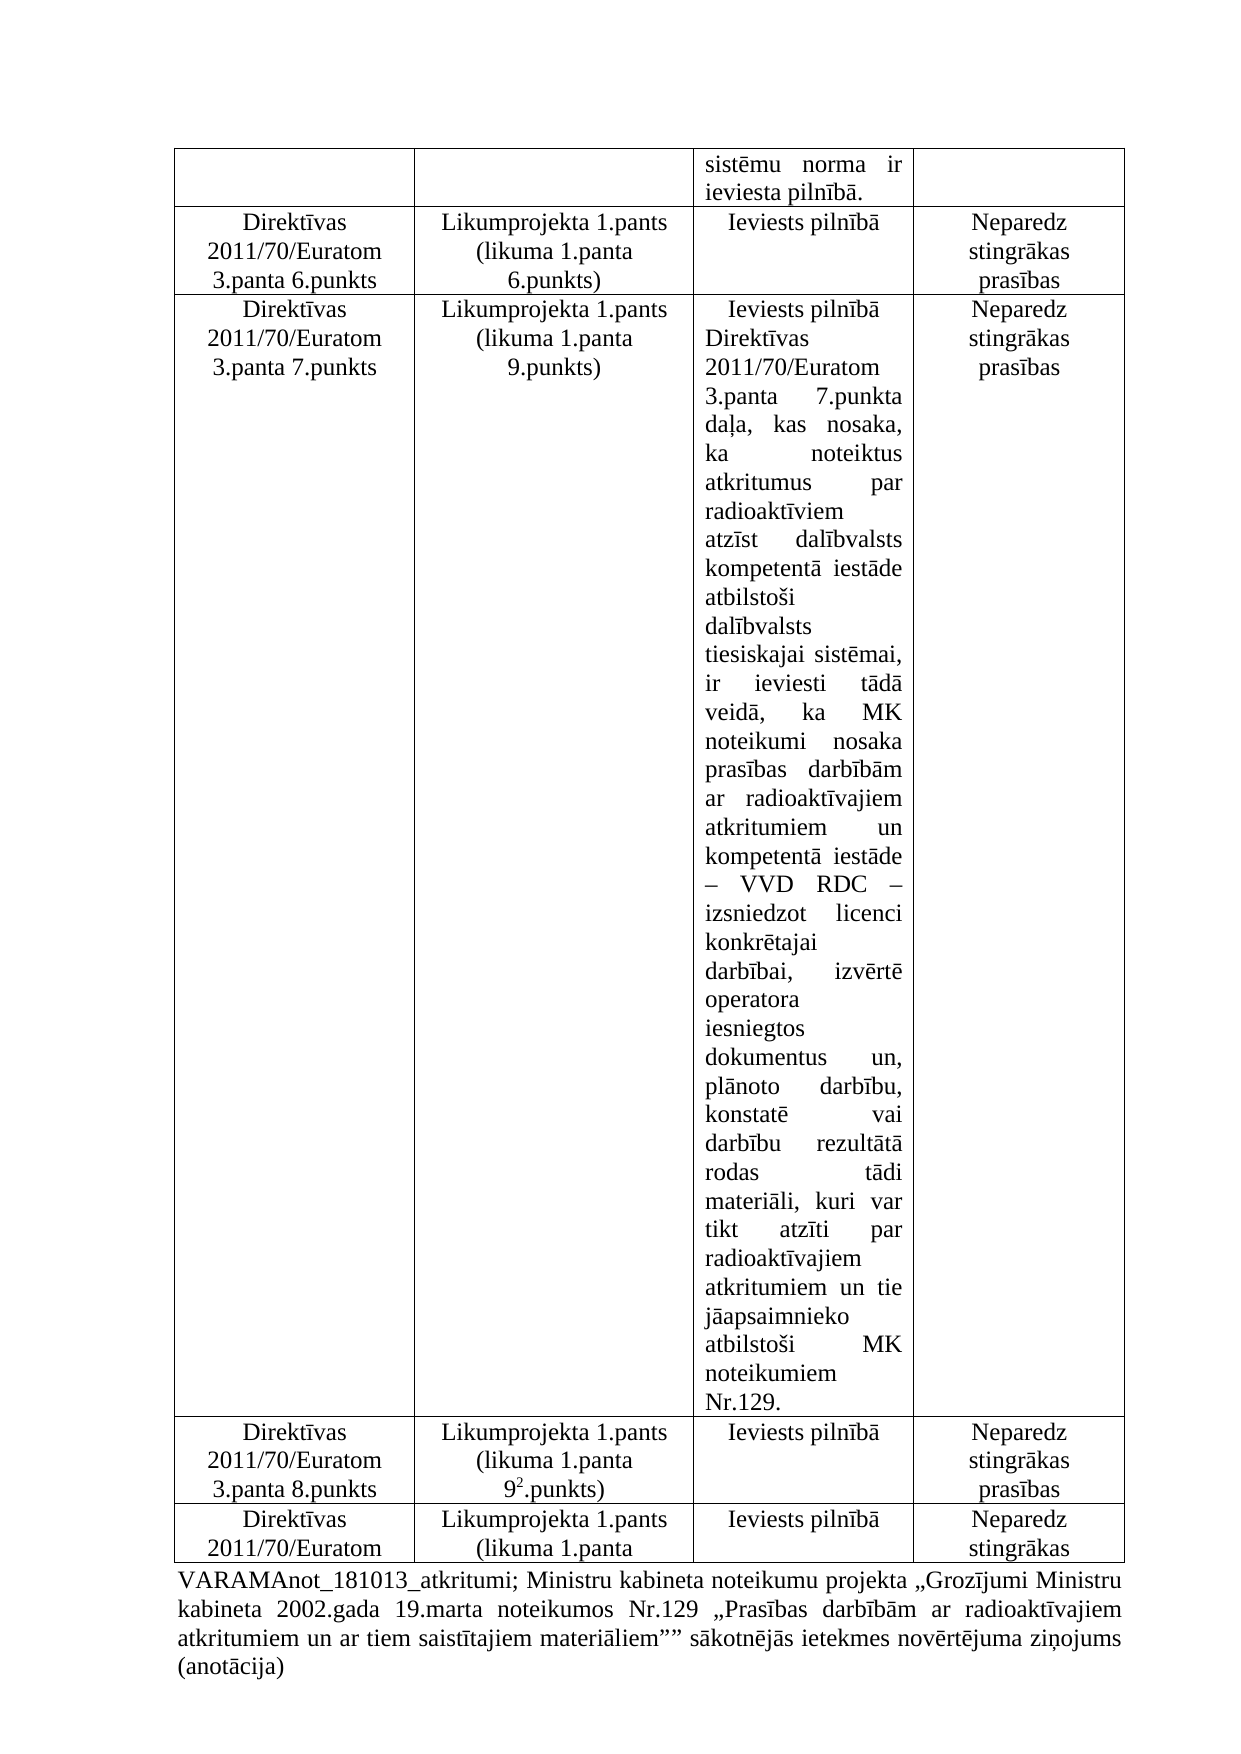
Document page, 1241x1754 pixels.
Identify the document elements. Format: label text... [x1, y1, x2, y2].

table_cell Likumprojekta 1.pants (likuma 1.panta 9.punkts) [415, 295, 693, 1416]
table_cell Ieviests pilnībā [694, 1417, 913, 1503]
table_cell Neparedz stingrākas prasības [914, 1417, 1124, 1503]
table_cell Neparedz stingrākas prasības [914, 295, 1124, 1416]
table_cell Direktīvas 2011/70/Euratom 3.panta 7.punkts [175, 295, 414, 1416]
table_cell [175, 1504, 414, 1562]
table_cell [415, 1504, 693, 1562]
table_cell Ieviests pilnībā [694, 1504, 913, 1562]
table_cell Likumprojekta 1.pants (likuma 1.panta 92.punkts) [415, 1417, 693, 1503]
table_cell Ieviests pilnībā Direktīvas 2011/70/Euratom 3.panta 7.punkta daļa, kas nosaka, ka noteiktus atkritumus par radioaktīviem atzīst dalībvalsts kompetentā iestāde atbilstoši dalībvalsts tiesiskajai sistēmai, ir ieviesti tādā veidā, ka MK noteikumi nosaka prasības darbībām ar radioaktīvajiem atkritumiem un kompetentā iestāde – VVD RDC – izsniedzot licenci konkrētajai darbībai, izvērtē operatora iesniegtos dokumentus un, plānoto darbību, konstatē vai darbību rezultātā rodas tādi materiāli, kuri var tikt atzīti par radioaktīvajiem atkritumiem un tie jāapsaimnieko atbilstoši MK noteikumiem Nr.129. [694, 295, 913, 1416]
table_cell Likumprojekta 1.pants (likuma 1.panta 6.punkts) [415, 207, 693, 293]
table_cell Direktīvas 2011/70/Euratom 3.panta 6.punkts [175, 207, 414, 293]
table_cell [914, 1504, 1124, 1562]
table_cell Direktīvas 2011/70/Euratom 3.panta 8.punkts [175, 1417, 414, 1503]
table_cell Neparedz stingrākas prasības [914, 207, 1124, 293]
table_cell Ieviests pilnībā [694, 207, 913, 293]
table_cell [694, 149, 913, 206]
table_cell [914, 149, 1124, 206]
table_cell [415, 149, 693, 206]
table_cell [175, 149, 414, 206]
